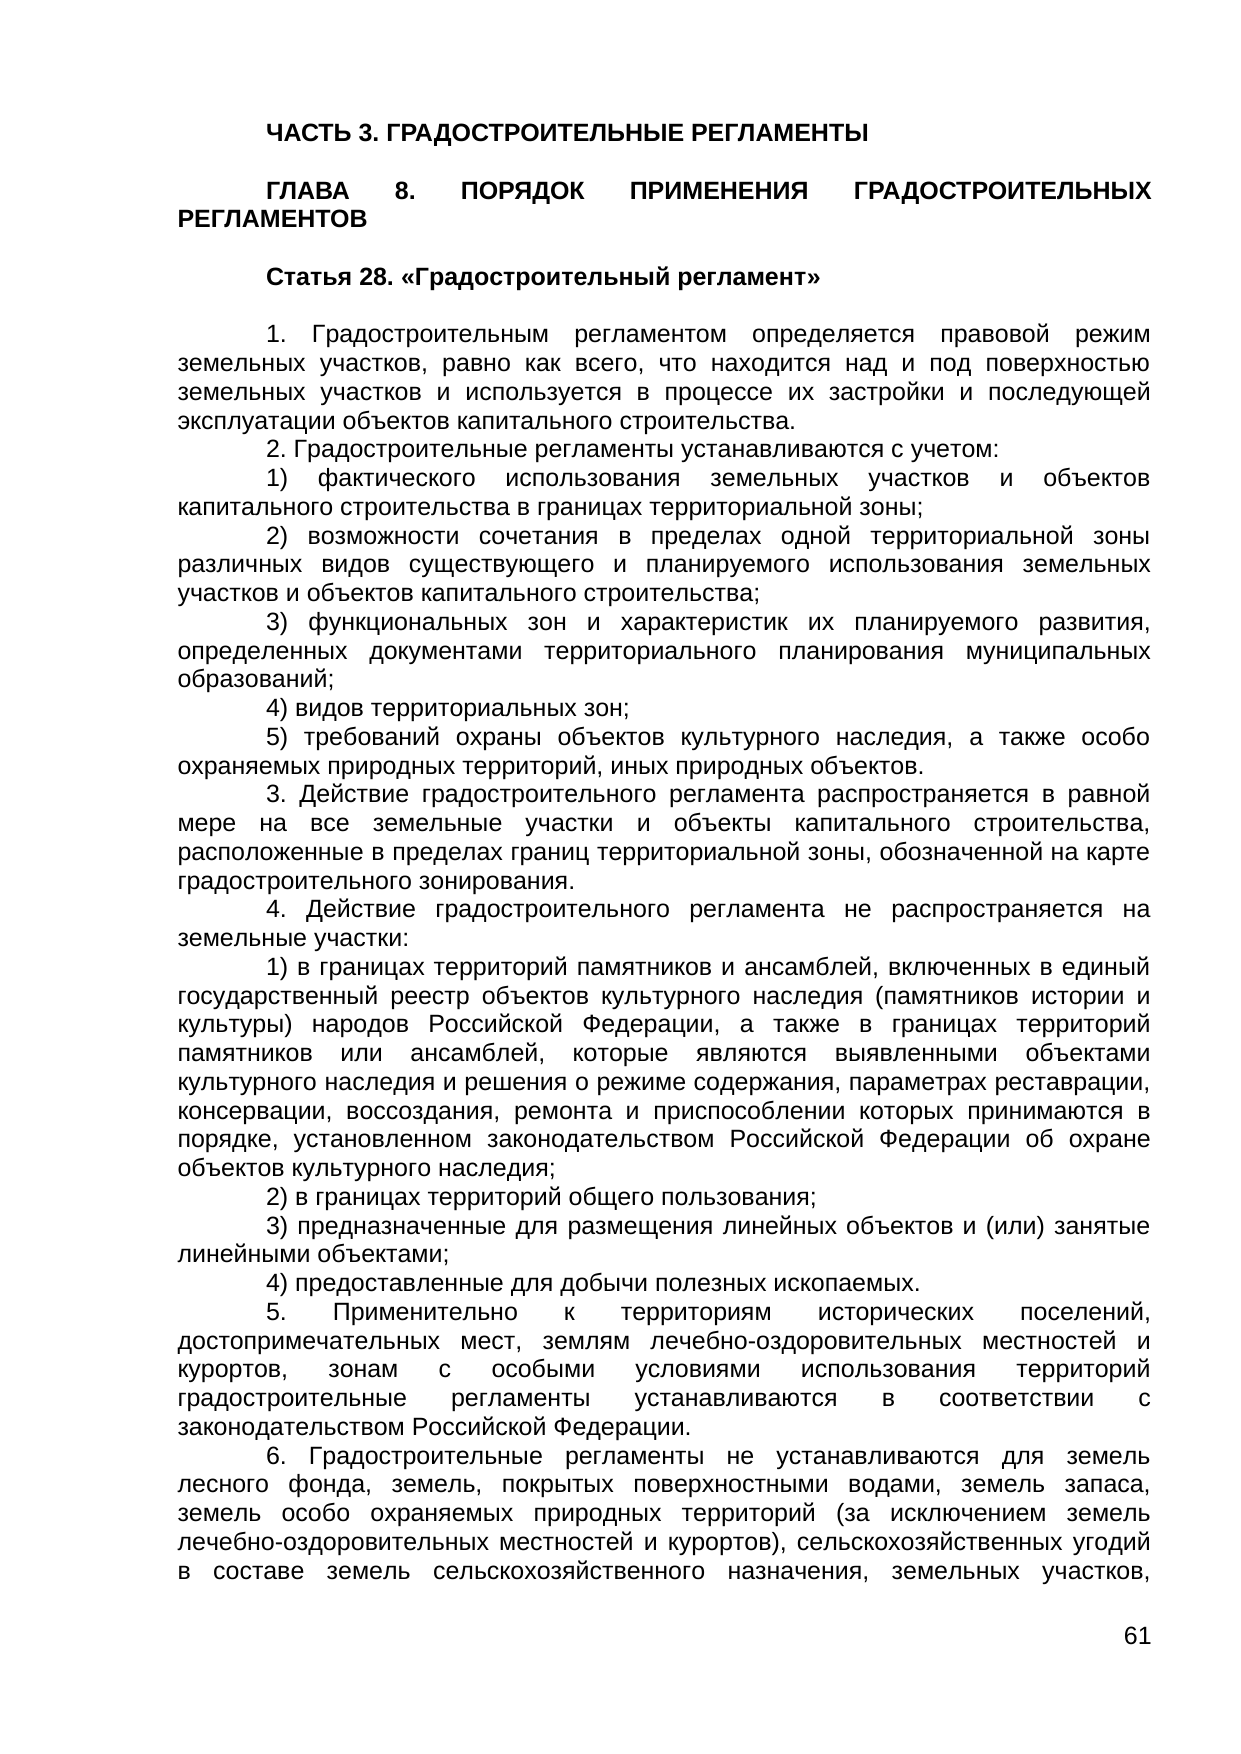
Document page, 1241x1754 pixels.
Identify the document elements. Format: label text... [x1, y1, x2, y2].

text 4) видов территориальных зон; [177, 693, 1152, 722]
text 4. Действие градостроительного регламента не распространяется на земельные участки: [177, 894, 1152, 952]
text 1) фактического использования земельных участков и объектов капитального строительства в границах территориальной зоны; [177, 463, 1152, 521]
text 4) предоставленные для добычи полезных ископаемых. [177, 1268, 1152, 1297]
list ГЛАВА 8. Порядок применения градостроительных регламентов [177, 176, 1152, 233]
text 5. Применительно к территориям исторических поселений, достопримечательных мест, землям лечебно-оздоровительных местностей и курортов, зонам с особыми условиями использования территорий градостроительные регламенты устанавливаются в соответствии с законодательством Российской Федерации. [177, 1297, 1152, 1441]
text 3. Действие градостроительного регламента распространяется в равной мере на все земельные участки и объекты капитального строительства, расположенные в пределах границ территориальной зоны, обозначенной на карте градостроительного зонирования. [177, 779, 1152, 894]
text 1. Градостроительным регламентом определяется правовой режим земельных участков, равно как всего, что находится над и под поверхностью земельных участков и используется в процессе их застройки и последующей эксплуатации объектов капитального строительства. [177, 319, 1152, 434]
text 1) в границах территорий памятников и ансамблей, включенных в единый государственный реестр объектов культурного наследия (памятников истории и культуры) народов Российской Федерации, а также в границах территорий памятников или ансамблей, которые являются выявленными объектами культурного наследия и решения о режиме содержания, параметрах реставрации, консервации, воссоздания, ремонта и приспособлении которых принимаются в порядке, установленном законодательством Российской Федерации об охране объектов культурного наследия; [177, 952, 1152, 1182]
text 2) в границах территорий общего пользования; [177, 1182, 1152, 1211]
text 5) требований охраны объектов культурного наследия, а также особо охраняемых природных территорий, иных природных объектов. [177, 722, 1152, 779]
text 3) предназначенные для размещения линейных объектов и (или) занятые линейными объектами; [177, 1211, 1152, 1268]
text 2) возможности сочетания в пределах одной территориальной зоны различных видов существующего и планируемого использования земельных участков и объектов капитального строительства; [177, 521, 1152, 607]
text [177, 1441, 1152, 1584]
text 3) функциональных зон и характеристик их планируемого развития, определенных документами территориального планирования муниципальных образований; [177, 607, 1152, 693]
text 2. Градостроительные регламенты устанавливаются с учетом: [177, 434, 1152, 463]
text Часть 3. ГРАДОСТРОИТЕЛЬНЫЕ РЕГЛАМЕНТЫ [177, 118, 1152, 147]
list Статья 28. «Градостроительный регламент» [177, 262, 1152, 291]
